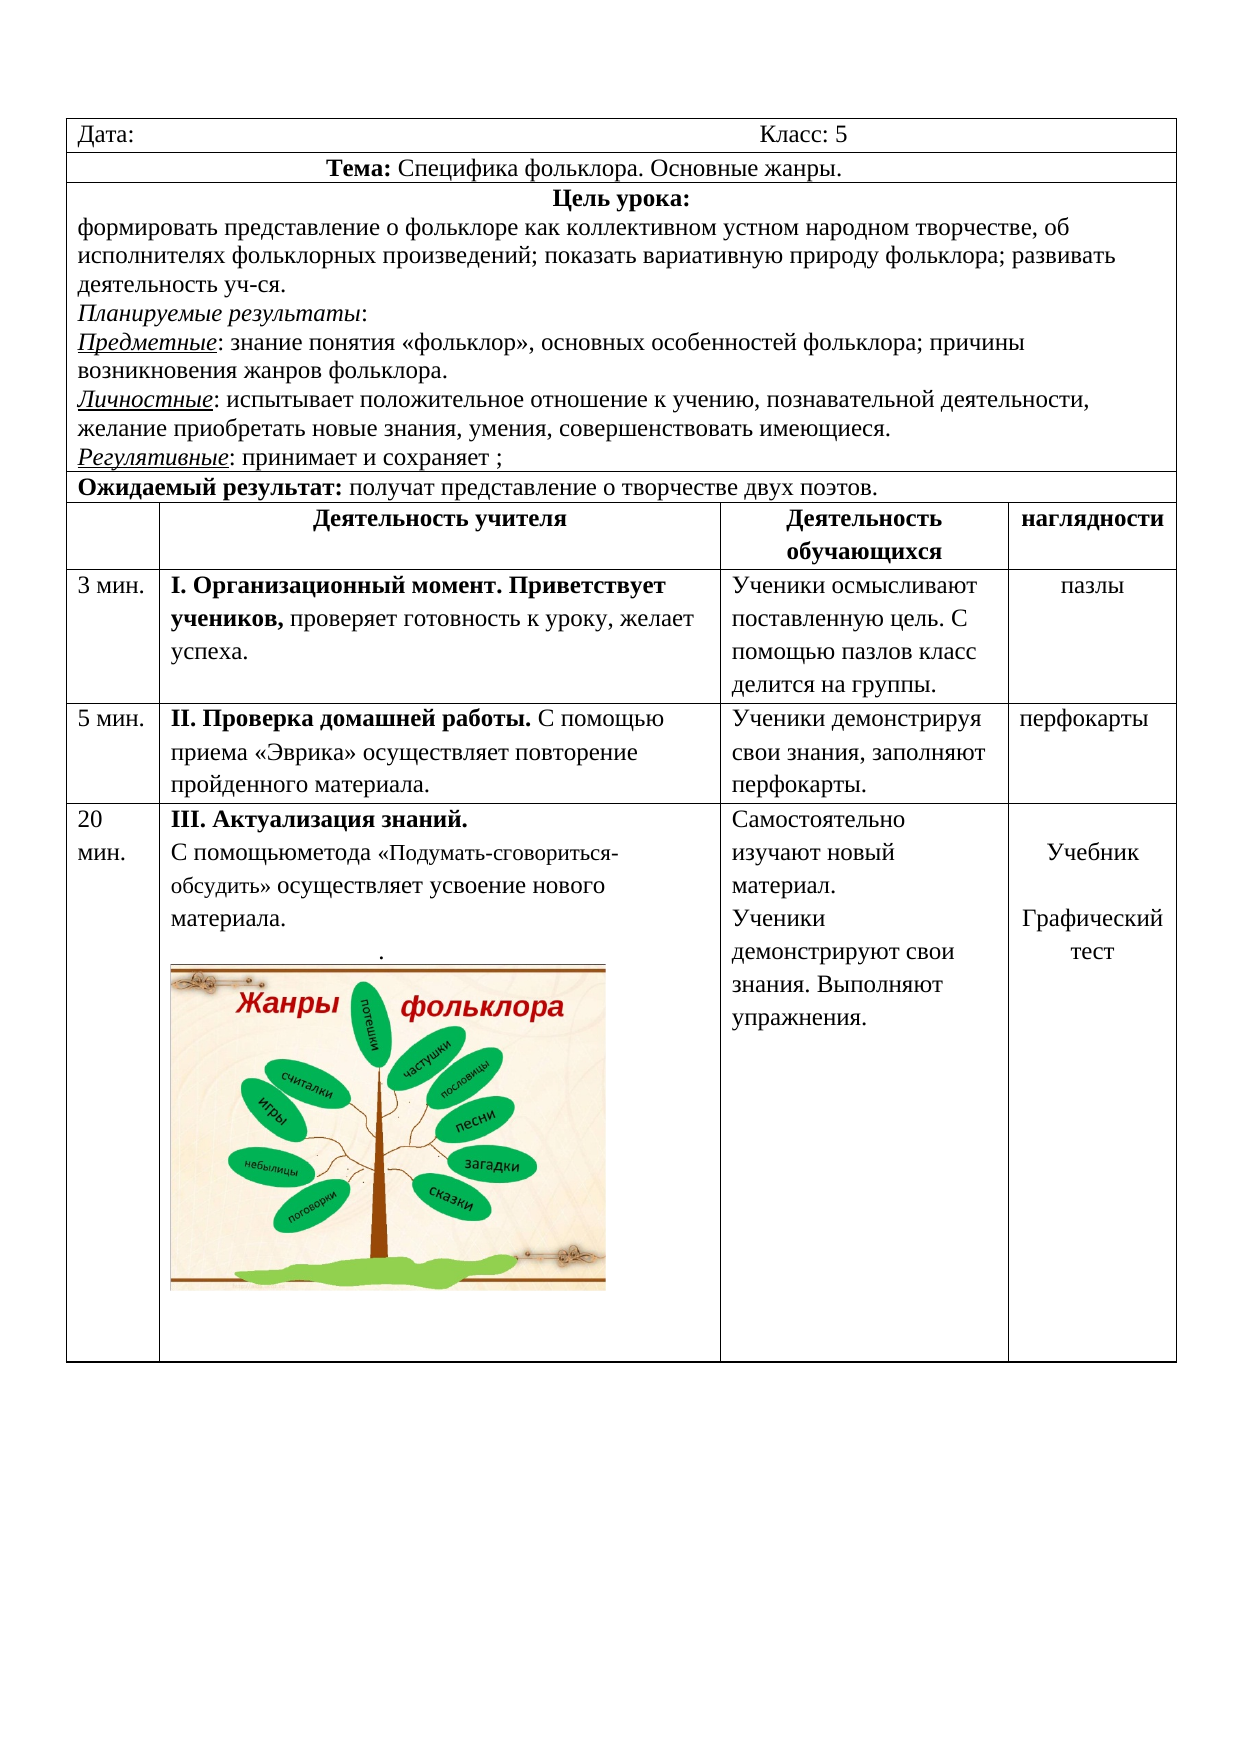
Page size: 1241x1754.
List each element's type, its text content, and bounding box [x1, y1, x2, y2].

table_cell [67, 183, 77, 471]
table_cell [1009, 804, 1176, 1361]
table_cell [721, 804, 1008, 1361]
table_cell Деятельность учителя [160, 503, 720, 569]
table_cell Ученики осмысливают поставленную цель. С помощью пазлов класс делится на группы. [721, 570, 1008, 702]
table_cell Деятельность обучающихся [721, 503, 1008, 569]
table_cell перфокарты [1009, 704, 1176, 803]
table_cell II. Проверка домашней работы. С помощью приема «Эврика» осуществляет повторение пройденного материала. [160, 704, 720, 803]
table_cell Ученики демонстрируя свои знания, заполняют перфокарты. [721, 704, 1008, 803]
table_cell [67, 503, 159, 569]
table_cell Тема: Специфика фольклора. Основные жанры. [67, 153, 1176, 182]
table_cell наглядности [1009, 503, 1176, 569]
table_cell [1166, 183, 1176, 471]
table_cell пазлы [1009, 570, 1176, 702]
table_cell 5 мин. [67, 704, 159, 803]
table_cell Ожидаемый результат: получат представление о творчестве двух поэтов. [67, 472, 1176, 502]
table_cell 20 мин. [67, 804, 159, 1361]
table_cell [160, 804, 720, 1361]
table_header Дата: Класс: 5 [67, 119, 1176, 152]
table_cell 3 мин. [67, 570, 159, 702]
picture [170, 964, 606, 1291]
table_cell I. Организационный момент. Приветствует учеников, проверяет готовность к уроку, желает успеха. [160, 570, 720, 702]
